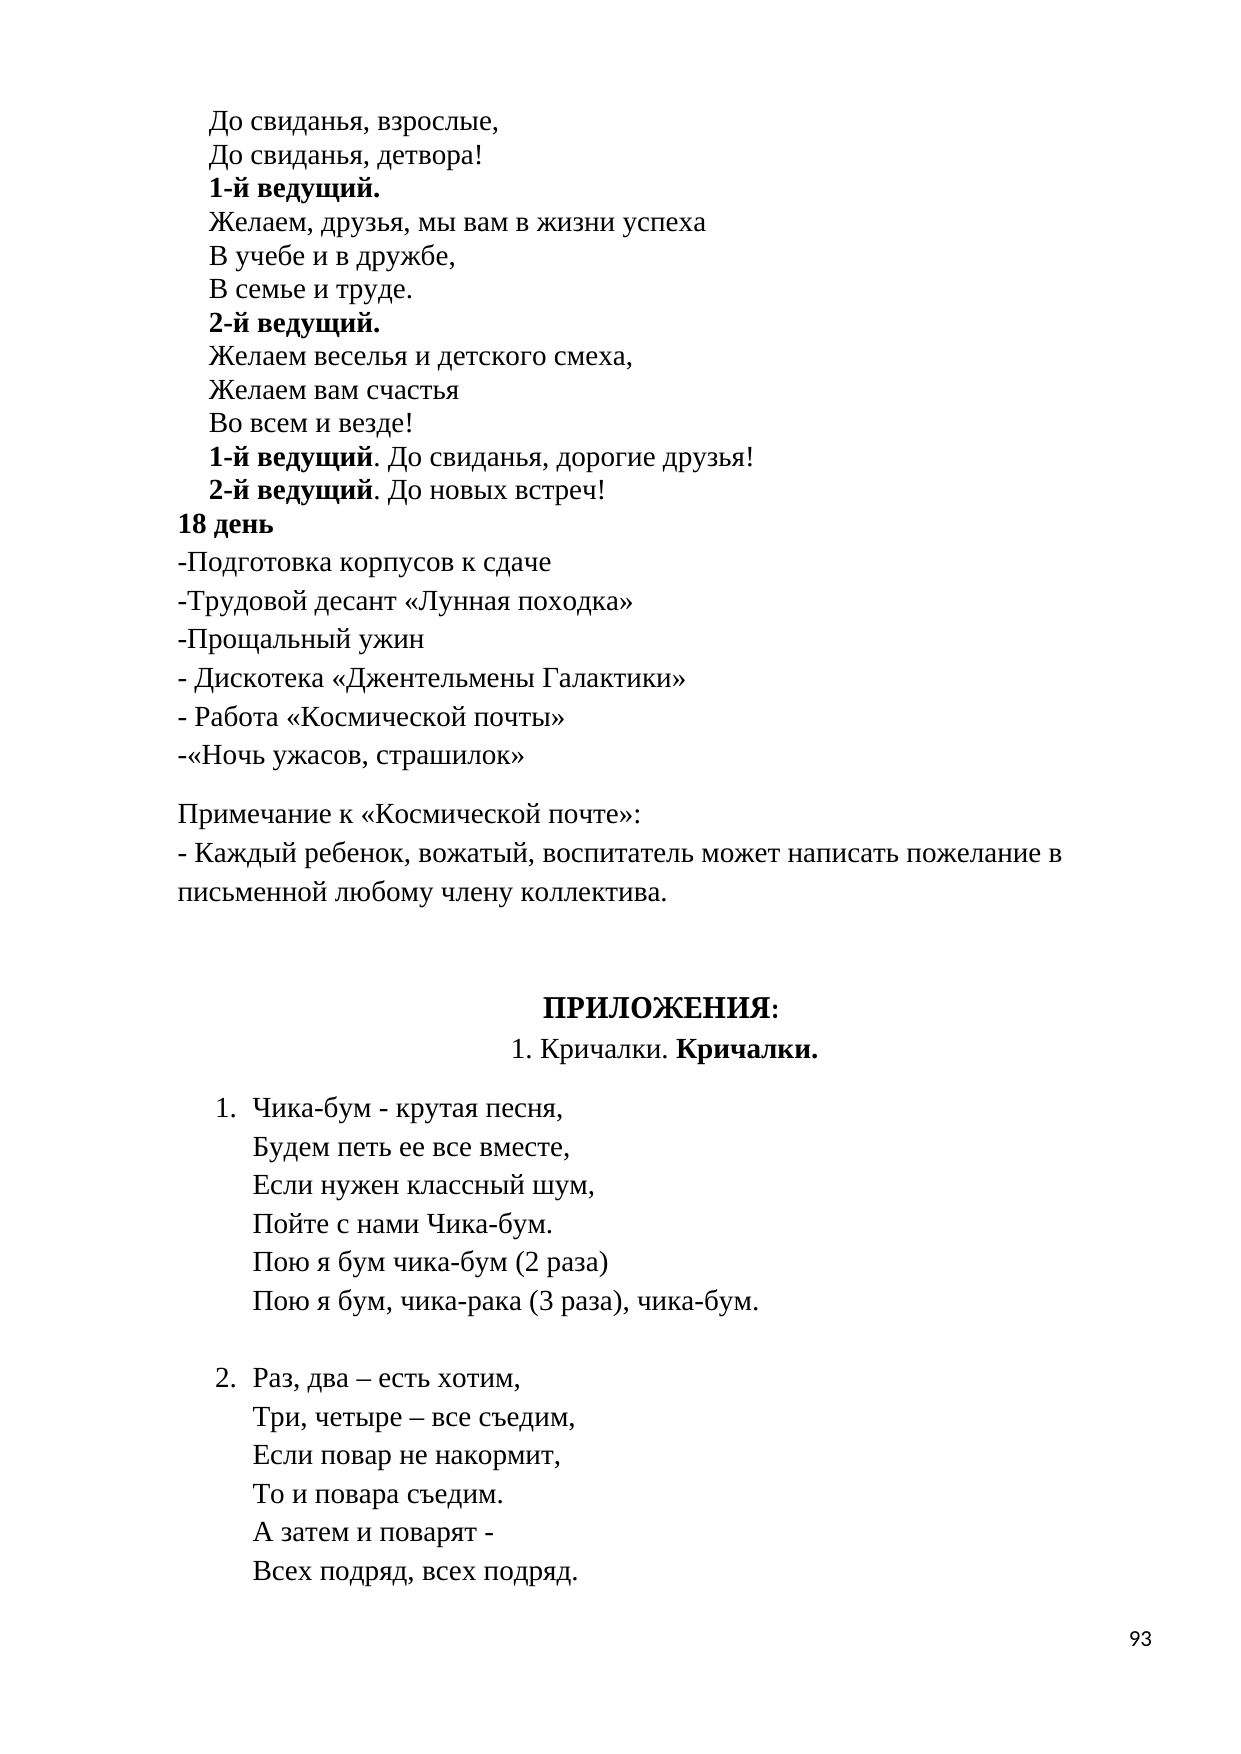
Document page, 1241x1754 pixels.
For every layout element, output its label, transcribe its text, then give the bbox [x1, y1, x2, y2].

text До свиданья, взрослые, [177, 103, 1152, 137]
text Во всем и везде! [177, 405, 1152, 439]
text Желаем, друзья, мы вам в жизни успеха [177, 204, 1152, 238]
text В учебе и в дружбе, [177, 238, 1152, 271]
text 2-й ведущий. До новых встреч! [177, 472, 1152, 506]
text ПРИЛОЖЕНИЯ: 1. Кричалки. Кричалки. [177, 992, 1152, 1064]
text Желаем вам счастья [177, 372, 1152, 405]
text 2-й ведущий. [177, 305, 1152, 338]
text 1-й ведущий. [177, 171, 1152, 204]
text Примечание к «Космической почте»: - Каждый ребенок, вожатый, воспитатель может написать пожелание в письменной любому члену коллектива. [177, 797, 1152, 907]
text В семье и труде. [177, 271, 1152, 305]
text До свиданья, детвора! [177, 137, 1152, 171]
text 1-й ведущий. До свиданья, дорогие друзья! [177, 439, 1152, 472]
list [215, 1360, 1152, 1586]
list Чика-бум - крутая песня, [215, 1090, 1152, 1124]
text Желаем веселья и детского смеха, [177, 338, 1152, 372]
text 18 день -Подготовка корпусов к сдаче -Трудовой десант «Лунная походка» -Прощальный ужин - Дискотека «Джентельмены Галактики» - Работа «Космической почты» -«Ночь ужасов, страшилок» [177, 506, 1152, 771]
list Будем петь ее все вместе, Если нужен классный шум, Пойте с нами Чика-бум. Пою я бум чика-бум (2 раза) Пою я бум, чика-рака (3 раза), чика-бум. [252, 1129, 1152, 1317]
